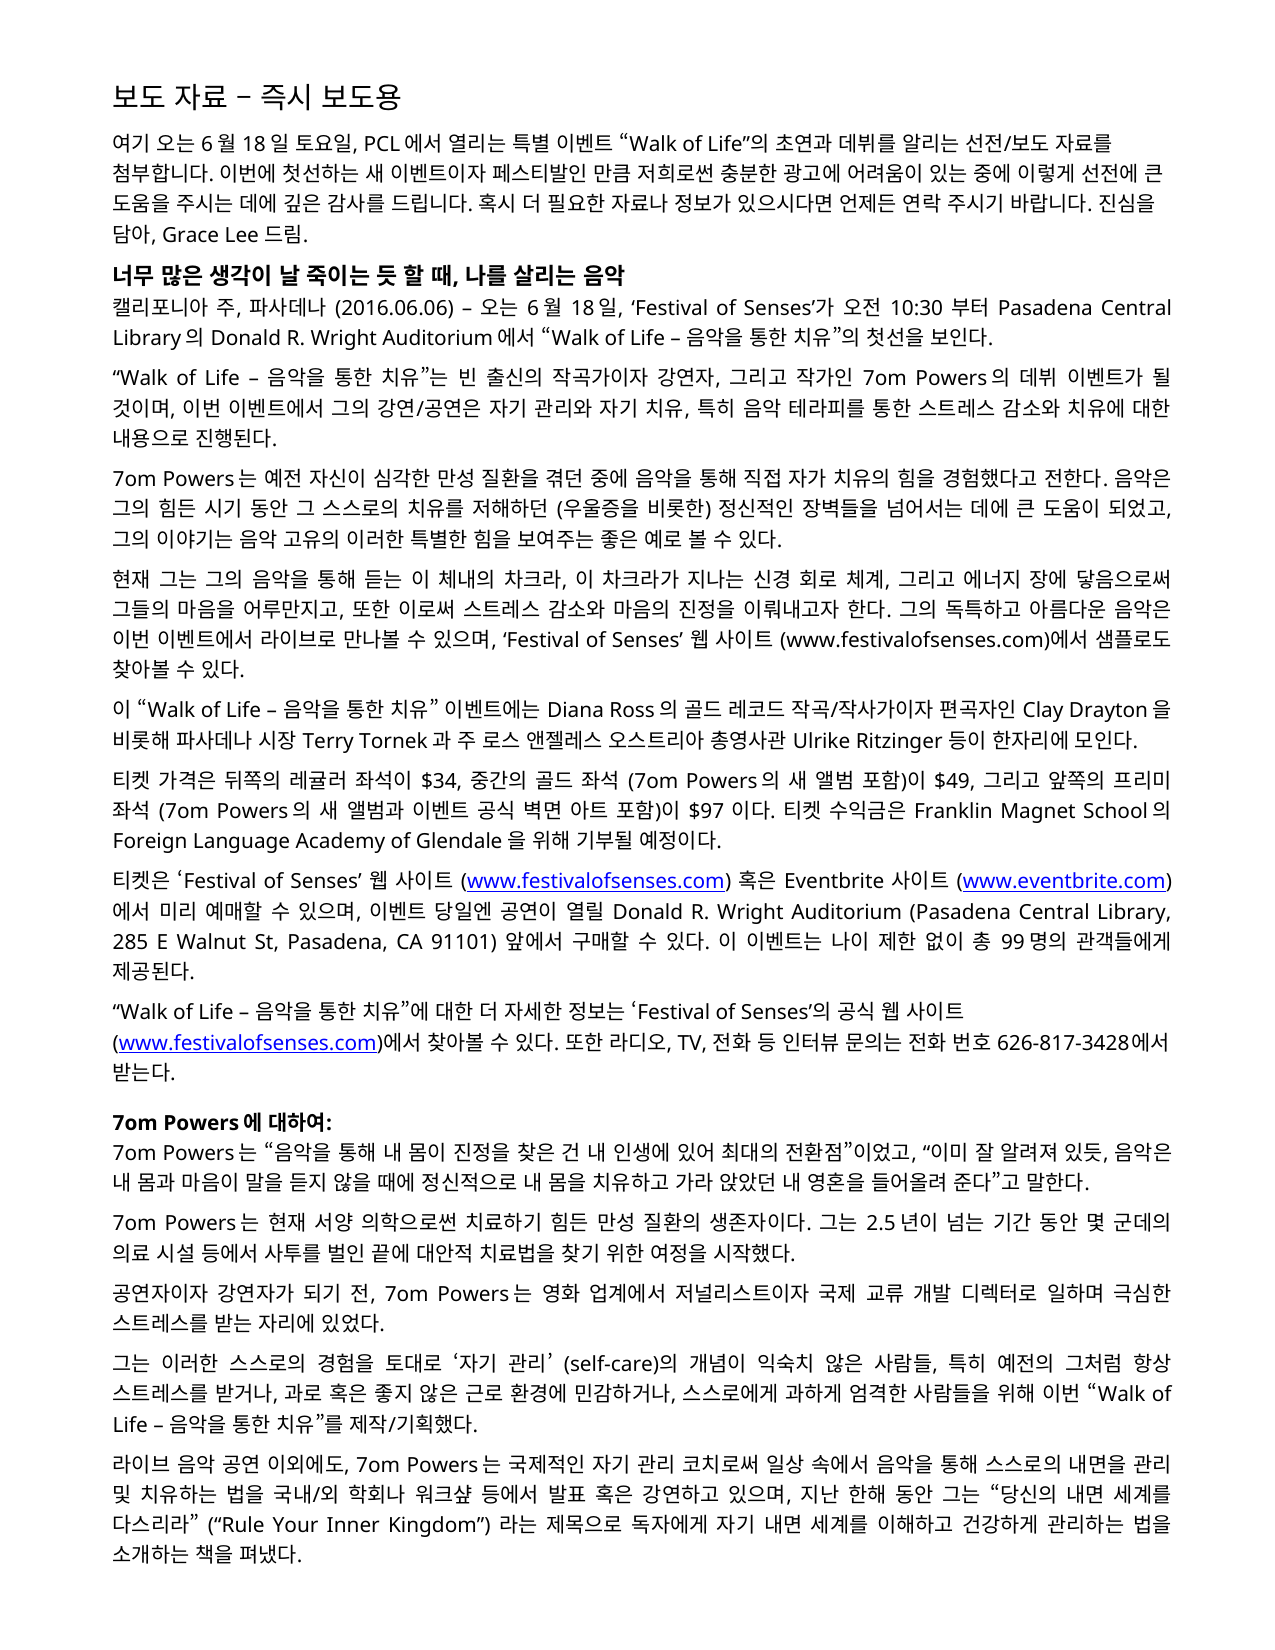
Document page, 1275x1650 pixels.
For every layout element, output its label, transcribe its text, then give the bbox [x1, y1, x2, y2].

text “Walk of Life – 음악을 통한 치유”에 대한 더 자세한 정보는 ‘Festival of Senses’의 공식 웹 사이트 (www.festivalofsenses.com)에서 찾아볼 수 있다. 또한 라디오, TV, 전화 등 인터뷰 문의는 전화 번호 626-817-3428 에서 받는다. [112, 996, 1172, 1087]
text 현재 그는 그의 음악을 통해 듣는 이 체내의 차크라, 이 차크라가 지나는 신경 회로 체계, 그리고 에너지 장에 닿음으로써 그들의 마음을 어루만지고, 또한 이로써 스트레스 감소와 마음의 진정을 이뤄내고자 한다. 그의 독특하고 아름다운 음악은 이번 이벤트에서 라이브로 만나볼 수 있으며, ‘Festival of Senses’ 웹 사이트 (www.festivalofsenses.com)에서 샘플로도 찾아볼 수 있다. [112, 563, 1172, 684]
text 캘리포니아 주, 파사데나 (2016.06.06) – 오는 6월 18일, ‘Festival of Senses’가 오전 10:30 부터 Pasadena Central Library의 Donald R. Wright Auditorium에서 “Walk of Life – 음악을 통한 치유”의 첫선을 보인다. [112, 291, 1172, 352]
text 7om Powers는 “음악을 통해 내 몸이 진정을 찾은 건 내 인생에 있어 최대의 전환점”이었고, “이미 잘 알려져 있듯, 음악은 내 몸과 마음이 말을 듣지 않을 때에 정신적으로 내 몸을 치유하고 가라 앉았던 내 영혼을 들어올려 준다”고 말한다. [112, 1136, 1172, 1197]
text 7om Powers는 예전 자신이 심각한 만성 질환을 겪던 중에 음악을 통해 직접 자가 치유의 힘을 경험했다고 전한다. 음악은 그의 힘든 시기 동안 그 스스로의 치유를 저해하던 (우울증을 비롯한) 정신적인 장벽들을 넘어서는 데에 큰 도움이 되었고, 그의 이야기는 음악 고유의 이러한 특별한 힘을 보여주는 좋은 예로 볼 수 있다. [112, 462, 1172, 553]
text 공연자이자 강연자가 되기 전, 7om Powers는 영화 업계에서 저널리스트이자 국제 교류 개발 디렉터로 일하며 극심한 스트레스를 받는 자리에 있었다. [112, 1277, 1172, 1337]
text 티켓은 ‘Festival of Senses’ 웹 사이트 (www.festivalofsenses.com) 혹은 Eventbrite 사이트 (www.eventbrite.com)에서 미리 예매할 수 있으며, 이벤트 당일엔 공연이 열릴 Donald R. Wright Auditorium (Pasadena Central Library, 285 E Walnut St, Pasadena, CA 91101) 앞에서 구매할 수 있다. 이 이벤트는 나이 제한 없이 총 99명의 관객들에게 제공된다. [112, 865, 1172, 986]
text “Walk of Life – 음악을 통한 치유”는 빈 출신의 작곡가이자 강연자, 그리고 작가인 7om Powers의 데뷔 이벤트가 될 것이며, 이번 이벤트에서 그의 강연/공연은 자기 관리와 자기 치유, 특히 음악 테라피를 통한 스트레스 감소와 치유에 대한 내용으로 진행된다. [112, 362, 1172, 452]
text 너무 많은 생각이 날 죽이는 듯 할 때, 나를 살리는 음악 [112, 258, 1172, 291]
text 여기 오는 6월 18일 토요일, PCL에서 열리는 특별 이벤트 “Walk of Life”의 초연과 데뷔를 알리는 선전/보도 자료를 첨부합니다. 이번에 첫선하는 새 이벤트이자 페스티발인 만큼 저희로썬 충분한 광고에 어려움이 있는 중에 이렇게 선전에 큰 도움을 주시는 데에 깊은 감사를 드립니다. 혹시 더 필요한 자료나 정보가 있으시다면 언제든 연락 주시기 바랍니다. 진심을 담아, Grace Lee 드림. [112, 127, 1172, 248]
text 보도 자료 – 즉시 보도용 [112, 75, 1172, 117]
text 7om Powers는 현재 서양 의학으로썬 치료하기 힘든 만성 질환의 생존자이다. 그는 2.5년이 넘는 기간 동안 몇 군데의 의료 시설 등에서 사투를 벌인 끝에 대안적 치료법을 찾기 위한 여정을 시작했다. [112, 1207, 1172, 1267]
text 이 “Walk of Life – 음악을 통한 치유” 이벤트에는 Diana Ross의 골드 레코드 작곡/작사가이자 편곡자인 Clay Drayton을 비롯해 파사데나 시장 Terry Tornek과 주 로스 앤젤레스 오스트리아 총영사관 Ulrike Ritzinger 등이 한자리에 모인다. [112, 694, 1172, 754]
text 그는 이러한 스스로의 경험을 토대로 ‘자기 관리’ (self-care)의 개념이 익숙치 않은 사람들, 특히 예전의 그처럼 항상 스트레스를 받거나, 과로 혹은 좋지 않은 근로 환경에 민감하거나, 스스로에게 과하게 엄격한 사람들을 위해 이번 “Walk of Life – 음악을 통한 치유”를 제작/기획했다. [112, 1347, 1172, 1438]
text 7om Powers에 대하여: [112, 1106, 1172, 1136]
text 라이브 음악 공연 이외에도, 7om Powers는 국제적인 자기 관리 코치로써 일상 속에서 음악을 통해 스스로의 내면을 관리 및 치유하는 법을 국내/외 학회나 워크샾 등에서 발표 혹은 강연하고 있으며, 지난 한해 동안 그는 “당신의 내면 세계를 다스리라” (“Rule Your Inner Kingdom”) 라는 제목으로 독자에게 자기 내면 세계를 이해하고 건강하게 관리하는 법을 소개하는 책을 펴냈다. [112, 1448, 1172, 1569]
text 티켓 가격은 뒤쪽의 레귤러 좌석이 $34, 중간의 골드 좌석 (7om Powers의 새 앨범 포함)이 $49, 그리고 앞쪽의 프리미 좌석 (7om Powers의 새 앨범과 이벤트 공식 벽면 아트 포함)이 $97 이다. 티켓 수익금은 Franklin Magnet School의 Foreign Language Academy of Glendale을 위해 기부될 예정이다. [112, 764, 1172, 855]
